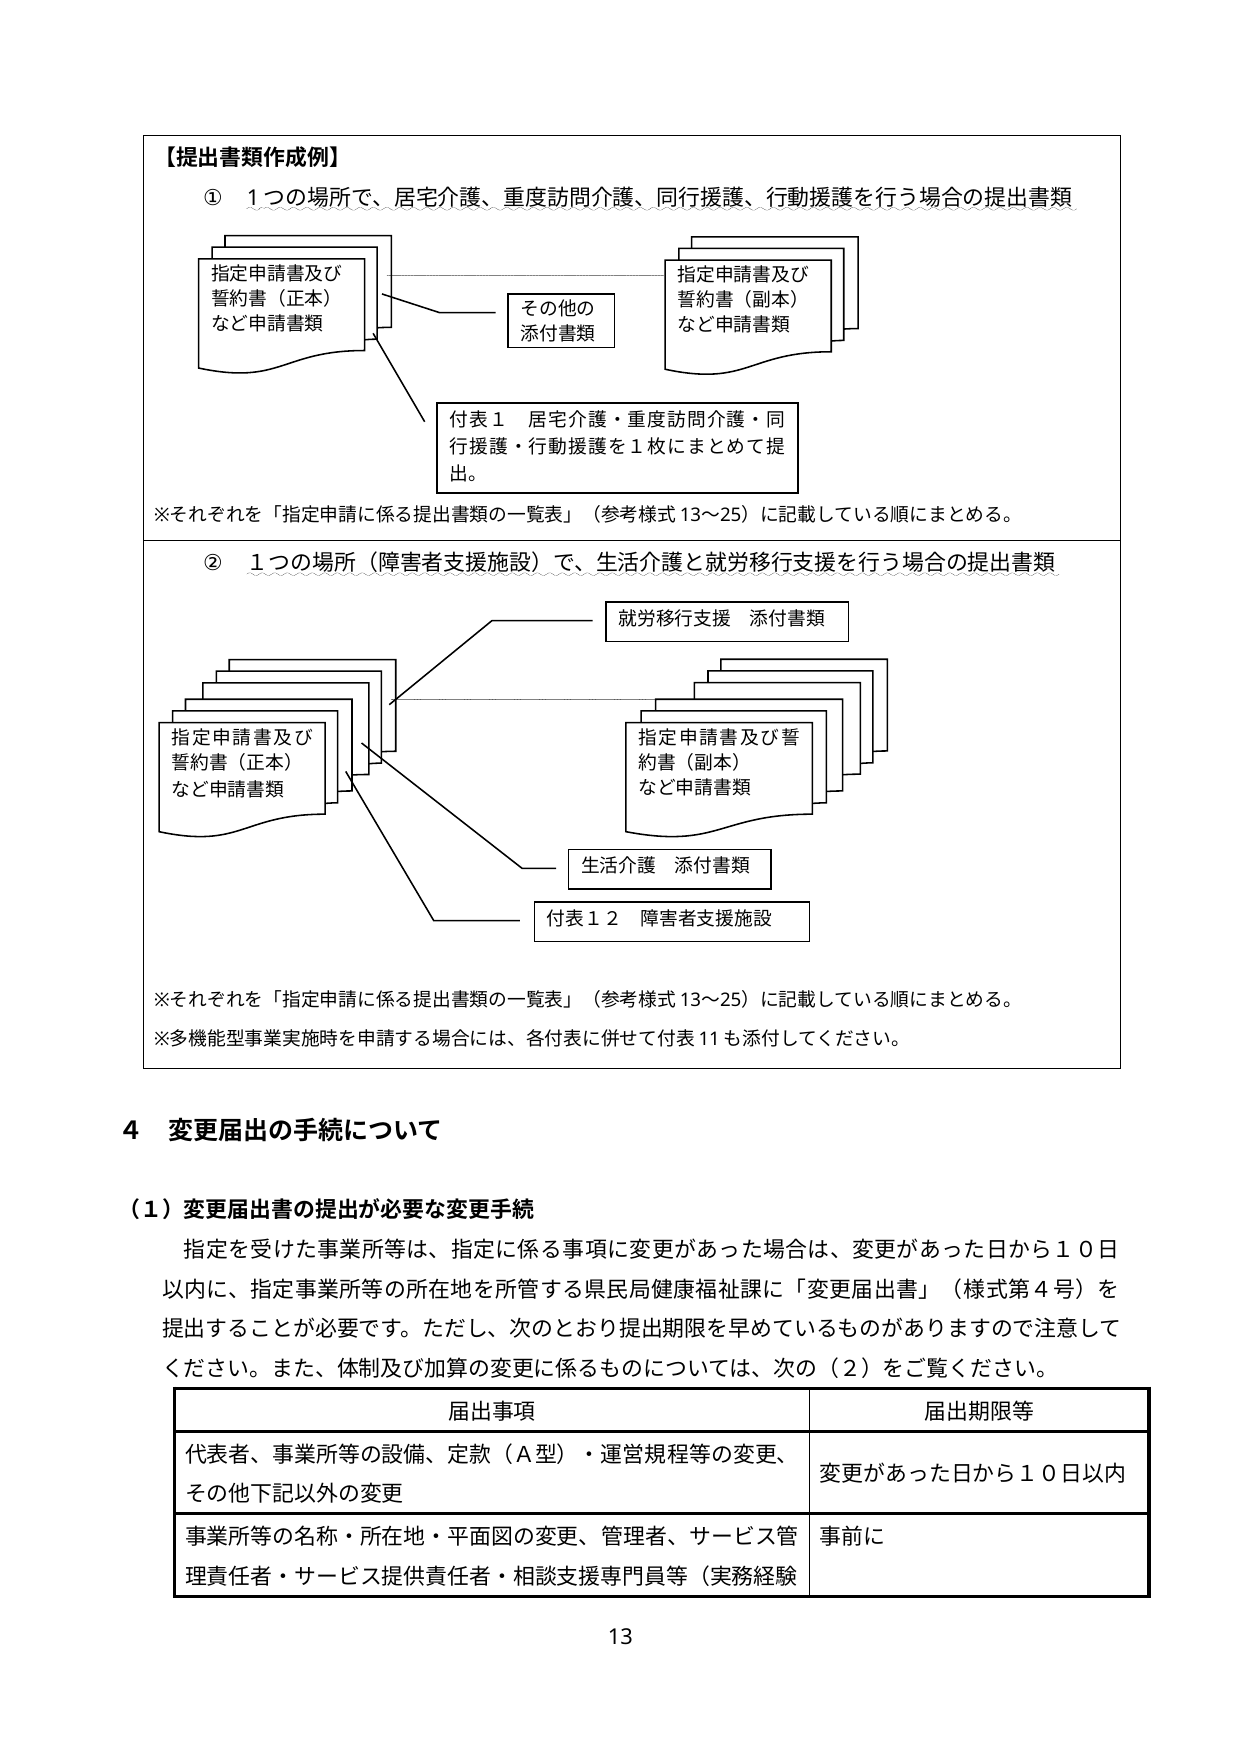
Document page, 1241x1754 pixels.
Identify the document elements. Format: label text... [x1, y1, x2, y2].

table_cell 変更があった日から１０日以内 [810, 1433, 1147, 1512]
table_cell 事前に [810, 1515, 1147, 1594]
table_cell 代表者、事業所等の設備、定款（Ａ型）・運営規程等の変更、その他下記以外の変更 [176, 1433, 809, 1512]
table_header 届出事項 [176, 1390, 809, 1429]
text 指定を受けた事業所等は、指定に係る事項に変更があった場合は、変更があった日から１０日以内に、指定事業所等の所在地を所管する県民局健康福祉課に「変更届出書」（様式第４号）を提出することが必要です。ただし、次のとおり提出期限を早めているものがありますので注意してください。また、体制及び加算の変更に係るものについては、次の（２）をご覧ください。 [162, 1228, 1122, 1387]
text ４ 変更届出の手続について [118, 1109, 1122, 1148]
table_header 届出期限等 [810, 1390, 1147, 1429]
table_cell １つの場所（障害者支援施設）で、生活介護と就労移行支援を行う場合の提出書類 ※それぞれを「指定申請に係る提出書類の一覧表」（参考様式13～25）に記載している順にまとめる。 ※多機能型事業実施時を申請する場合には、各付表に併せて付表11も添付してください。 [144, 541, 1120, 1068]
table_header 【提出書類作成例】 1つの場所で、居宅介護、重度訪問介護、同行援護、行動援護を行う場合の提出書類 ※それぞれを「指定申請に係る提出書類の一覧表」（参考様式13～25）に記載している順にまとめる。 [144, 136, 1120, 540]
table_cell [176, 1515, 809, 1594]
text （１）変更届出書の提出が必要な変更手続 [118, 1188, 1122, 1228]
